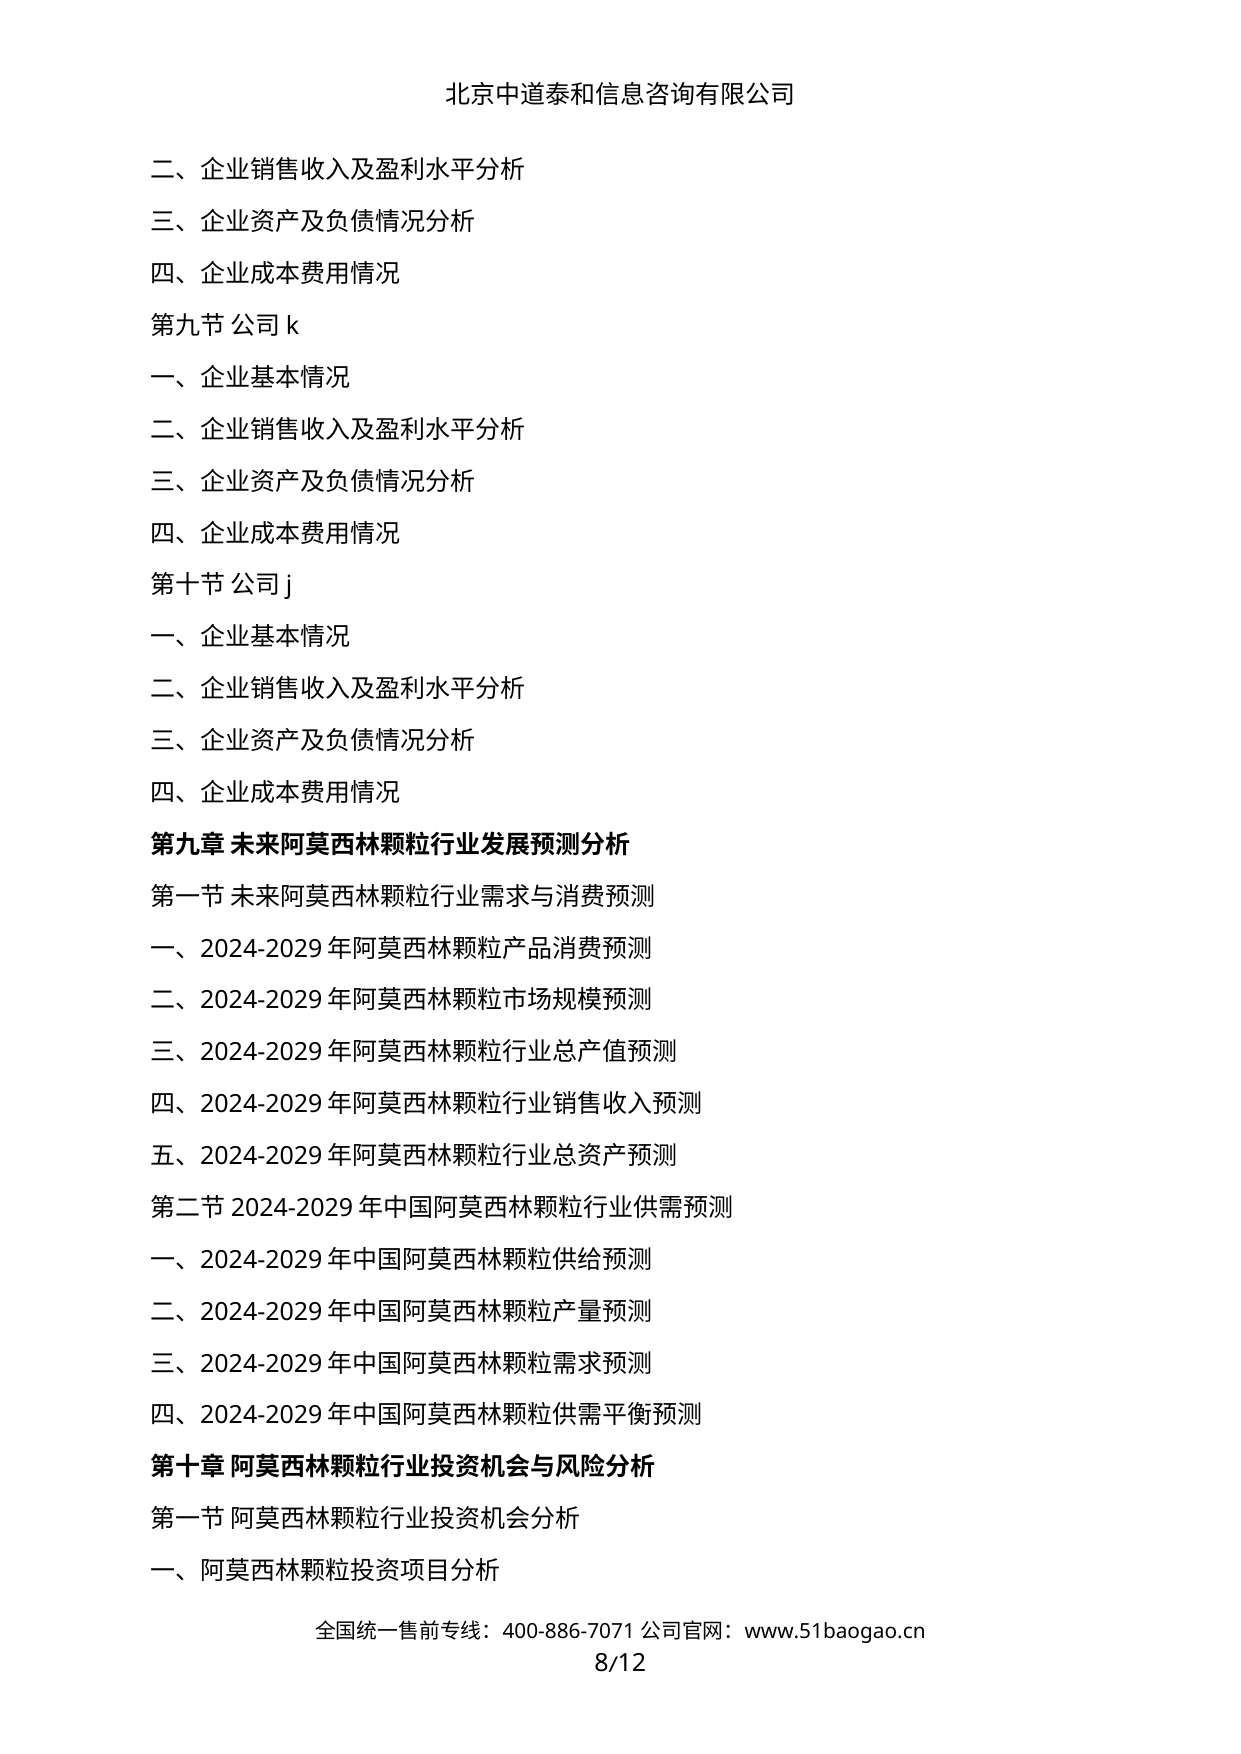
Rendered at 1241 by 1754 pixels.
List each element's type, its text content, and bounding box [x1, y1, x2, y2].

text 第九节 公司k [150, 306, 1090, 342]
text 一、企业基本情况 [150, 357, 1090, 394]
text 第二节 2024-2029年中国阿莫西林颗粒行业供需预测 [150, 1187, 1090, 1224]
text 一、2024-2029年中国阿莫西林颗粒供给预测 [150, 1239, 1090, 1276]
text 四、2024-2029年阿莫西林颗粒行业销售收入预测 [150, 1084, 1090, 1120]
text 二、企业销售收入及盈利水平分析 [150, 150, 1090, 186]
text 三、企业资产及负债情况分析 [150, 721, 1090, 757]
text 一、2024-2029年阿莫西林颗粒产品消费预测 [150, 928, 1090, 964]
text 第一节 未来阿莫西林颗粒行业需求与消费预测 [150, 876, 1090, 912]
text 第十章 阿莫西林颗粒行业投资机会与风险分析 [150, 1447, 1090, 1483]
text 四、企业成本费用情况 [150, 772, 1090, 809]
text 二、企业销售收入及盈利水平分析 [150, 669, 1090, 705]
text 二、2024-2029年中国阿莫西林颗粒产量预测 [150, 1291, 1090, 1327]
text 五、2024-2029年阿莫西林颗粒行业总资产预测 [150, 1136, 1090, 1172]
text 三、企业资产及负债情况分析 [150, 461, 1090, 497]
text 第九章 未来阿莫西林颗粒行业发展预测分析 [150, 824, 1090, 861]
text 四、企业成本费用情况 [150, 254, 1090, 290]
text 第十节 公司j [150, 565, 1090, 601]
text 三、企业资产及负债情况分析 [150, 202, 1090, 238]
text 四、2024-2029年中国阿莫西林颗粒供需平衡预测 [150, 1395, 1090, 1431]
text 一、企业基本情况 [150, 617, 1090, 653]
text 一、阿莫西林颗粒投资项目分析 [150, 1551, 1090, 1587]
text 三、2024-2029年阿莫西林颗粒行业总产值预测 [150, 1032, 1090, 1068]
text 第一节 阿莫西林颗粒行业投资机会分析 [150, 1499, 1090, 1535]
text 四、企业成本费用情况 [150, 513, 1090, 549]
text 二、企业销售收入及盈利水平分析 [150, 409, 1090, 446]
text 三、2024-2029年中国阿莫西林颗粒需求预测 [150, 1343, 1090, 1379]
text 二、2024-2029年阿莫西林颗粒市场规模预测 [150, 980, 1090, 1016]
